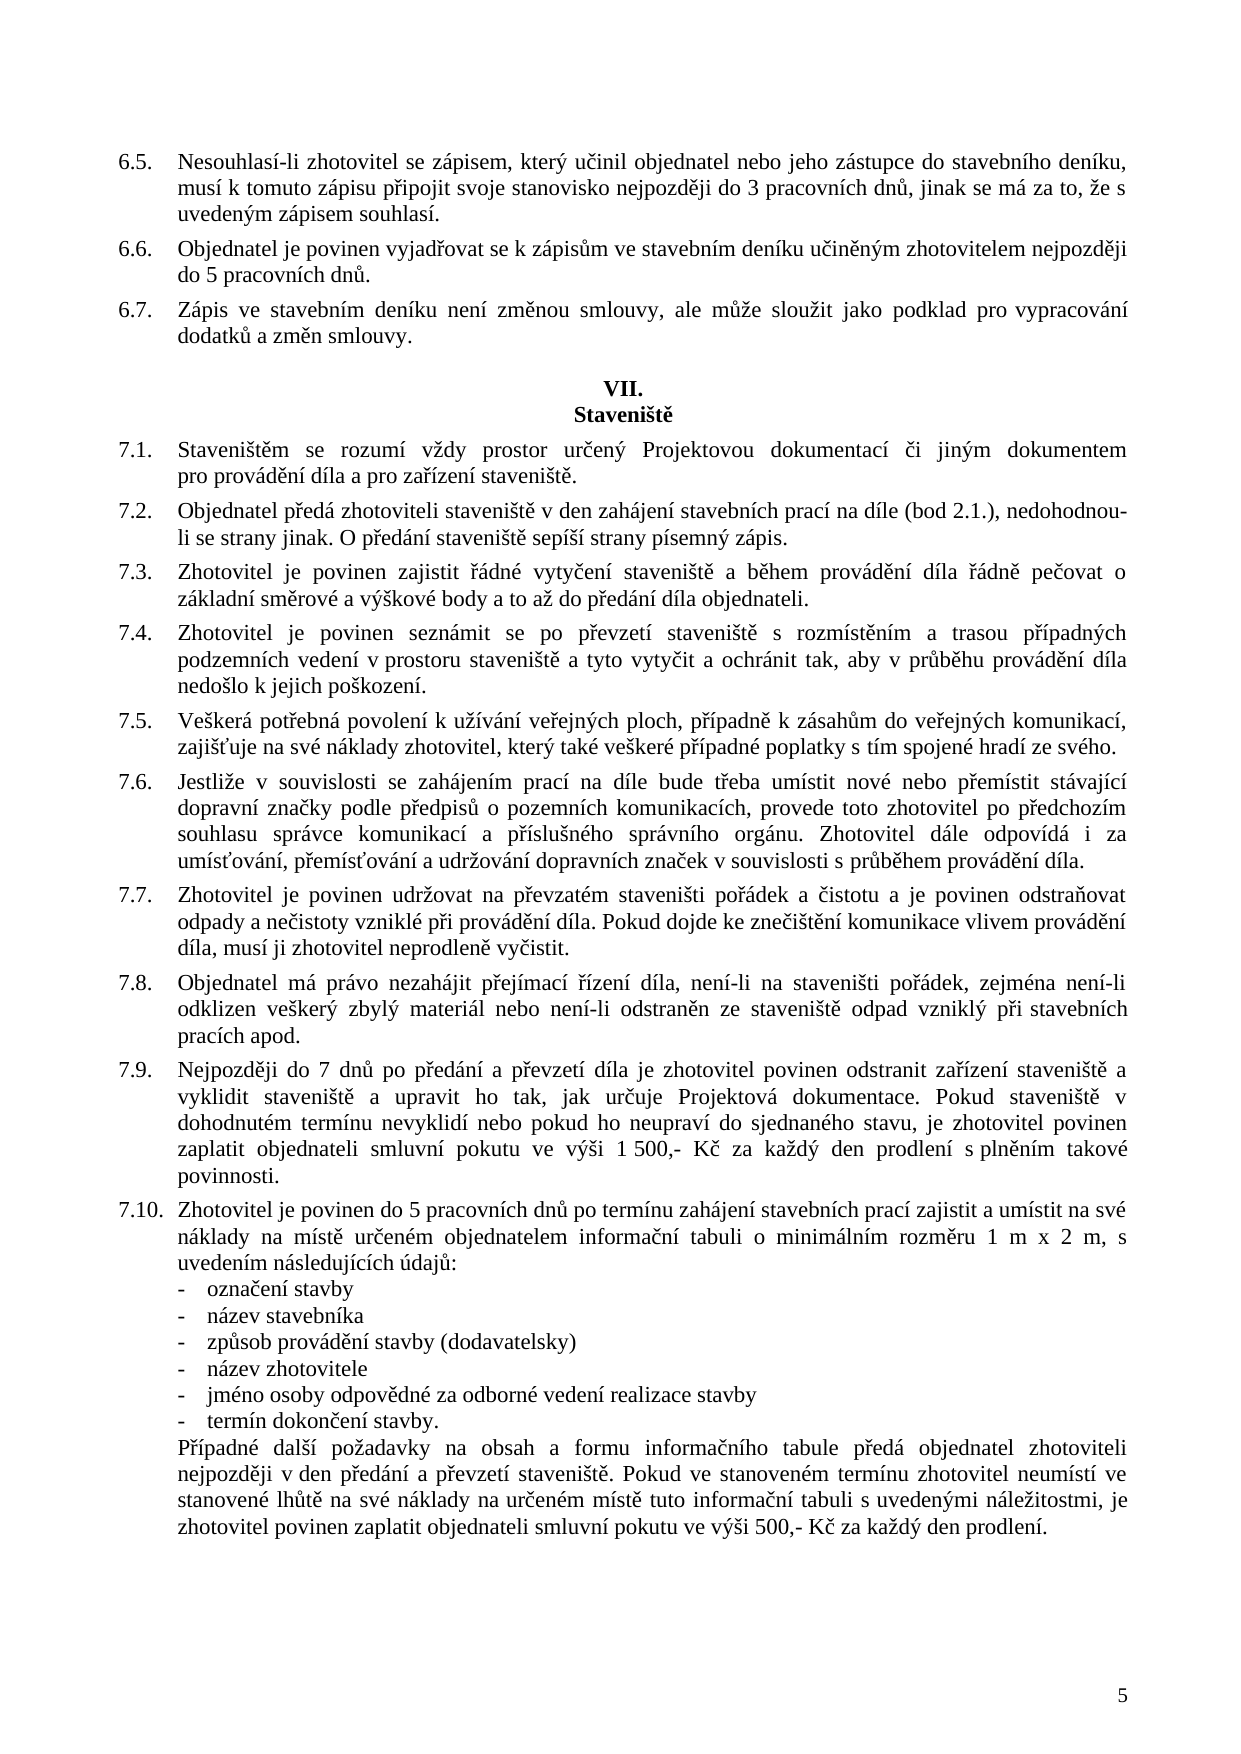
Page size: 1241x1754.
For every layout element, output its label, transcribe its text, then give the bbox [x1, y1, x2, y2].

list Veškerá potřebná povolení k užívání veřejných ploch, případně k zásahům do veřejných komunikací, zajišťuje na své náklady zhotovitel, který také veškeré případné poplatky s tím spojené hradí ze svého. [118, 707, 1128, 759]
list Zhotovitel je povinen do 5 pracovních dnů po termínu zahájení stavebních prací zajistit a umístit na své náklady na místě určeném objednatelem informační tabuli o minimálním rozměru 1 m x 2 m, s uvedením následujících údajů: [118, 1196, 1128, 1276]
text VII. [118, 375, 1128, 402]
list Zápis ve stavebním deníku není změnou smlouvy, ale může sloužit jako podklad pro vypracování dodatků a změn smlouvy. [118, 296, 1128, 349]
list Staveništěm se rozumí vždy prostor určený Projektovou dokumentací či jiným dokumentem pro provádění díla a pro zařízení staveniště. [118, 436, 1128, 489]
list jméno osoby odpovědné za odborné vedení realizace stavby [177, 1381, 1128, 1407]
list Zhotovitel je povinen seznámit se po převzetí staveniště s rozmístěním a trasou případných podzemních vedení v prostoru staveniště a tyto vytyčit a ochránit tak, aby v průběhu provádění díla nedošlo k jejich poškození. [118, 619, 1128, 698]
list Jestliže v souvislosti se zahájením prací na díle bude třeba umístit nové nebo přemístit stávající dopravní značky podle předpisů o pozemních komunikacích, provede toto zhotovitel po předchozím souhlasu správce komunikací a příslušného správního orgánu. Zhotovitel dále odpovídá i za umísťování, přemísťování a udržování dopravních značek v souvislosti s průběhem provádění díla. [118, 768, 1128, 873]
list Případné další požadavky na obsah a formu informačního tabule předá objednatel zhotoviteli nejpozději v den předání a převzetí staveniště. Pokud ve stanoveném termínu zhotovitel neumístí ve stanovené lhůtě na své náklady na určeném místě tuto informační tabuli s uvedenými náležitostmi, je zhotovitel povinen zaplatit objednateli smluvní pokutu ve výši 500,- Kč za každý den prodlení. [177, 1434, 1128, 1539]
list Objednatel je povinen vyjadřovat se k zápisům ve stavebním deníku učiněným zhotovitelem nejpozději do 5 pracovních dnů. [118, 235, 1128, 288]
list termín dokončení stavby. [177, 1407, 1128, 1434]
list název zhotovitele [177, 1354, 1128, 1381]
list označení stavby [177, 1276, 1128, 1302]
list Objednatel předá zhotoviteli staveniště v den zahájení stavebních prací na díle (bod 2.1.), nedohodnou-li se strany jinak. O předání staveniště sepíší strany písemný zápis. [118, 497, 1128, 550]
list Zhotovitel je povinen zajistit řádné vytyčení staveniště a během provádění díla řádně pečovat o základní směrové a výškové body a to až do předání díla objednateli. [118, 558, 1128, 611]
list způsob provádění stavby (dodavatelsky) [177, 1328, 1128, 1354]
text Staveniště [118, 402, 1128, 428]
list Nesouhlasí-li zhotovitel se zápisem, který učinil objednatel nebo jeho zástupce do stavebního deníku, musí k tomuto zápisu připojit svoje stanovisko nejpozději do 3 pracovních dnů, jinak se má za to, že s uvedeným zápisem souhlasí. [118, 148, 1128, 227]
list název stavebníka [177, 1302, 1128, 1328]
list Nejpozději do 7 dnů po předání a převzetí díla je zhotovitel povinen odstranit zařízení staveniště a vyklidit staveniště a upravit ho tak, jak určuje Projektová dokumentace. Pokud staveniště v dohodnutém termínu nevyklidí nebo pokud ho neupraví do sjednaného stavu, je zhotovitel povinen zaplatit objednateli smluvní pokutu ve výši 1 500,- Kč za každý den prodlení s plněním takové povinnosti. [118, 1056, 1128, 1188]
list Objednatel má právo nezahájit přejímací řízení díla, není-li na staveništi pořádek, zejména není-li odklizen veškerý zbylý materiál nebo není-li odstraněn ze staveniště odpad vzniklý při stavebních pracích apod. [118, 969, 1128, 1048]
list Zhotovitel je povinen udržovat na převzatém staveništi pořádek a čistotu a je povinen odstraňovat odpady a nečistoty vzniklé při provádění díla. Pokud dojde ke znečištění komunikace vlivem provádění díla, musí ji zhotovitel neprodleně vyčistit. [118, 882, 1128, 961]
